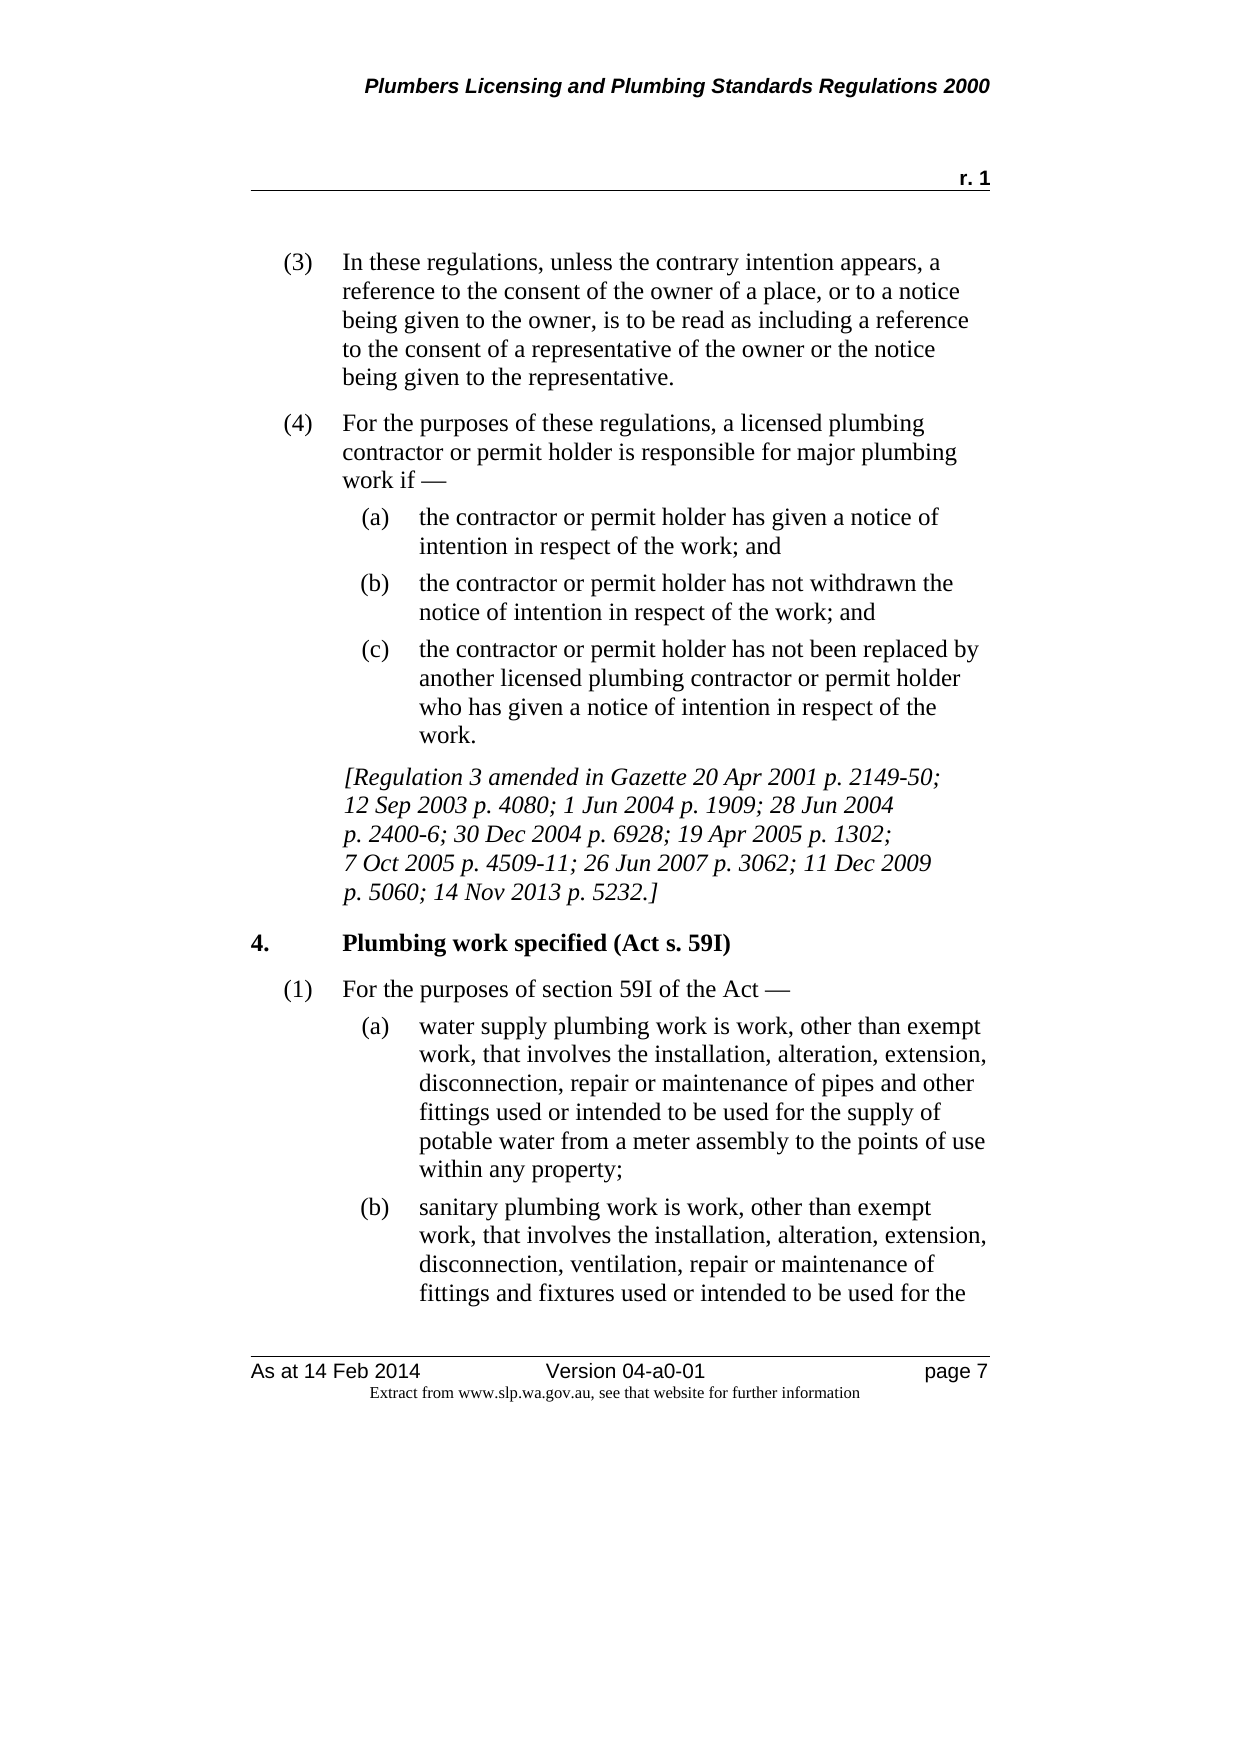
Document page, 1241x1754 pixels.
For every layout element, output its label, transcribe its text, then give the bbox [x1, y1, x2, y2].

text (b) the contractor or permit holder has not withdrawn the notice of intention in respect of the work; and [251, 568, 990, 626]
text (1) For the purposes of section 59I of the Act — [251, 974, 990, 1002]
subtitle 4. Plumbing work specified (Act s. 59I) [251, 928, 990, 957]
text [251, 1192, 990, 1307]
text (c) the contractor or permit holder has not been replaced by another licensed plumbing contractor or permit holder who has given a notice of intention in respect of the work. [251, 634, 990, 749]
text (a) the contractor or permit holder has given a notice of intention in respect of the work; and [251, 502, 990, 560]
text (4) For the purposes of these regulations, a licensed plumbing contractor or permit holder is responsible for major plumbing work if — [251, 408, 990, 494]
text (3) In these regulations, unless the contrary intention appears, a reference to the consent of the owner of a place, or to a notice being given to the owner, is to be read as including a reference to the consent of a representative of the owner or the notice being given to the representative. [251, 247, 990, 391]
text [Regulation 3 amended in Gazette 20 Apr 2001 p. 2149-50; 12 Sep 2003 p. 4080; 1 Jun 2004 p. 1909; 28 Jun 2004 p. 2400-6; 30 Dec 2004 p. 6928; 19 Apr 2005 p. 1302; 7 Oct 2005 p. 4509-11; 26 Jun 2007 p. 3062; 11 Dec 2009 p. 5060; 14 Nov 2013 p. 5232.] [251, 762, 990, 905]
text (a) water supply plumbing work is work, other than exempt work, that involves the installation, alteration, extension, disconnection, repair or maintenance of pipes and other fittings used or intended to be used for the supply of potable water from a meter assembly to the points of use within any property; [251, 1011, 990, 1183]
